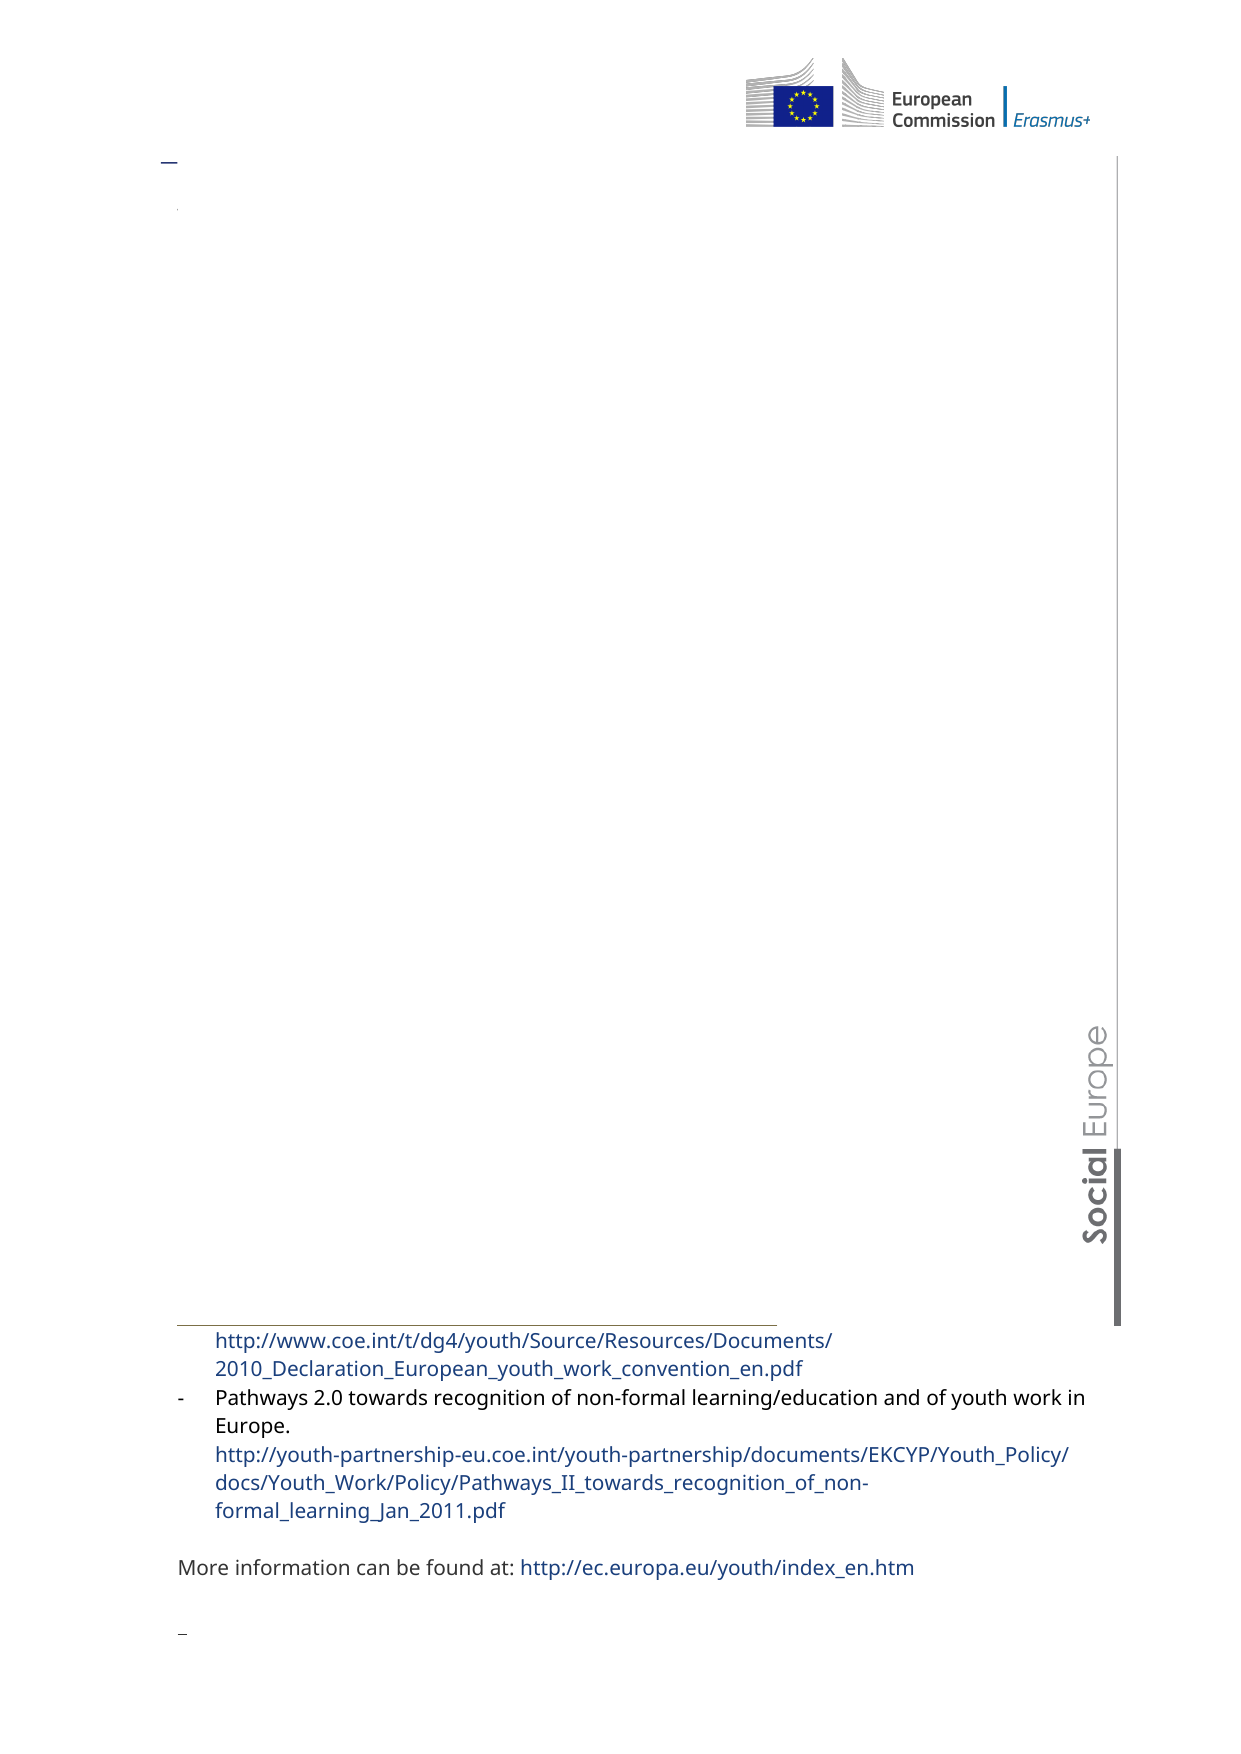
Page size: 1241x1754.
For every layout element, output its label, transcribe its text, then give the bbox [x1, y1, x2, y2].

list http://youth-partnership-eu.coe.int/youth-partnership/documents/EKCYP/Youth_Policy/docs/Youth_Work/Policy/Pathways_II_towards_recognition_of_non-formal_learning_Jan_2011.pdf [215, 1440, 1092, 1525]
text More information can be found at: http://ec.europa.eu/youth/index_en.htm [177, 1553, 1092, 1582]
picture [177, 156, 1121, 1326]
list Pathways 2.0 towards recognition of non-formal learning/education and of youth work in Europe. [177, 1383, 1092, 1440]
list http://www.coe.int/t/dg4/youth/Source/Resources/Documents/2010_Declaration_European_youth_work_convention_en.pdf [215, 1326, 1092, 1383]
picture [746, 58, 1090, 130]
